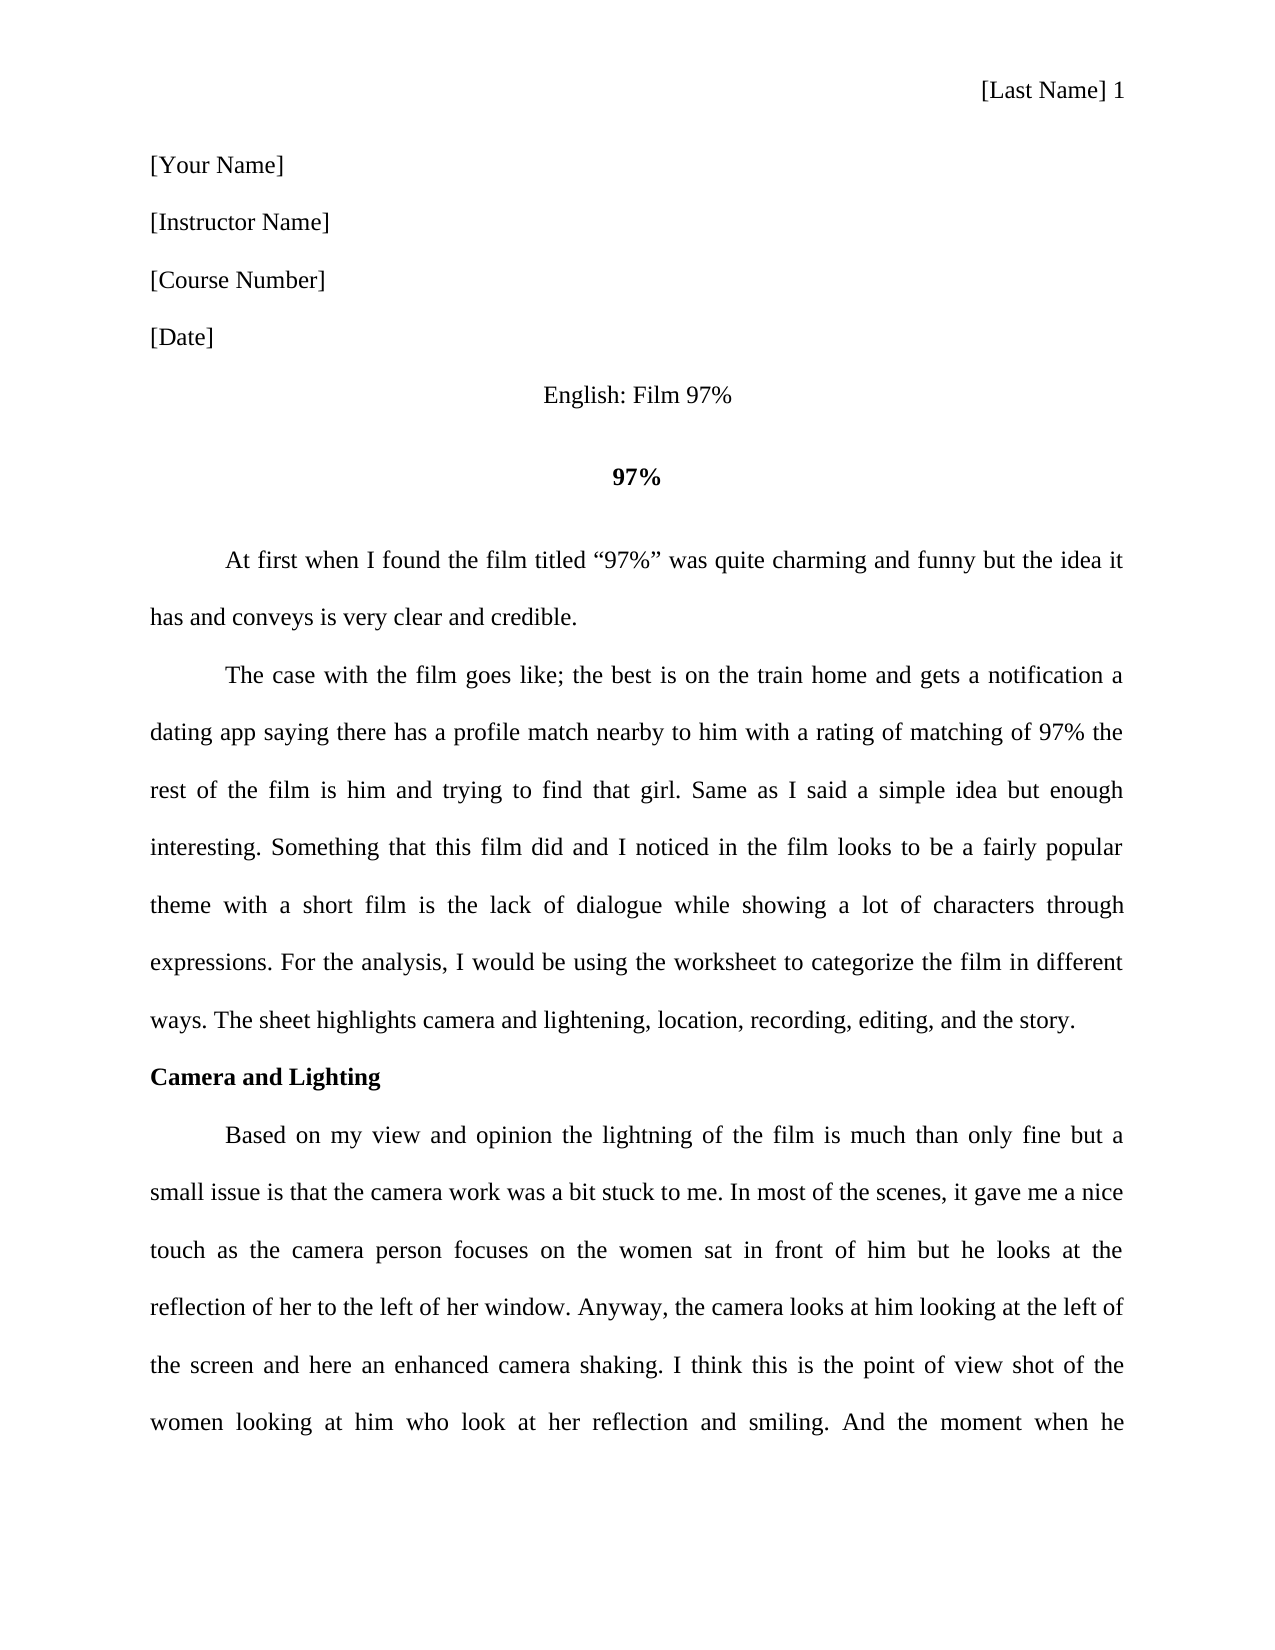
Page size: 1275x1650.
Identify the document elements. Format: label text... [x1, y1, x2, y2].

text At first when I found the film titled “97%” was quite charming and funny but the idea it has and conveys is very clear and credible. [150, 545, 1125, 631]
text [150, 1120, 1125, 1436]
text English: Film 97% [150, 380, 1125, 409]
text Camera and Lighting [150, 1062, 1125, 1091]
text The case with the film goes like; the best is on the train home and gets a notification a dating app saying there has a profile match nearby to him with a rating of matching of 97% the rest of the film is him and trying to find that girl. Same as I said a simple idea but enough interesting. Something that this film did and I noticed in the film looks to be a fairly popular theme with a short film is the lack of dialogue while showing a lot of characters through expressions. For the analysis, I would be using the worksheet to categorize the film in different ways. The sheet highlights camera and lightening, location, recording, editing, and the story. [150, 660, 1125, 1034]
text 97% [150, 462, 1125, 491]
